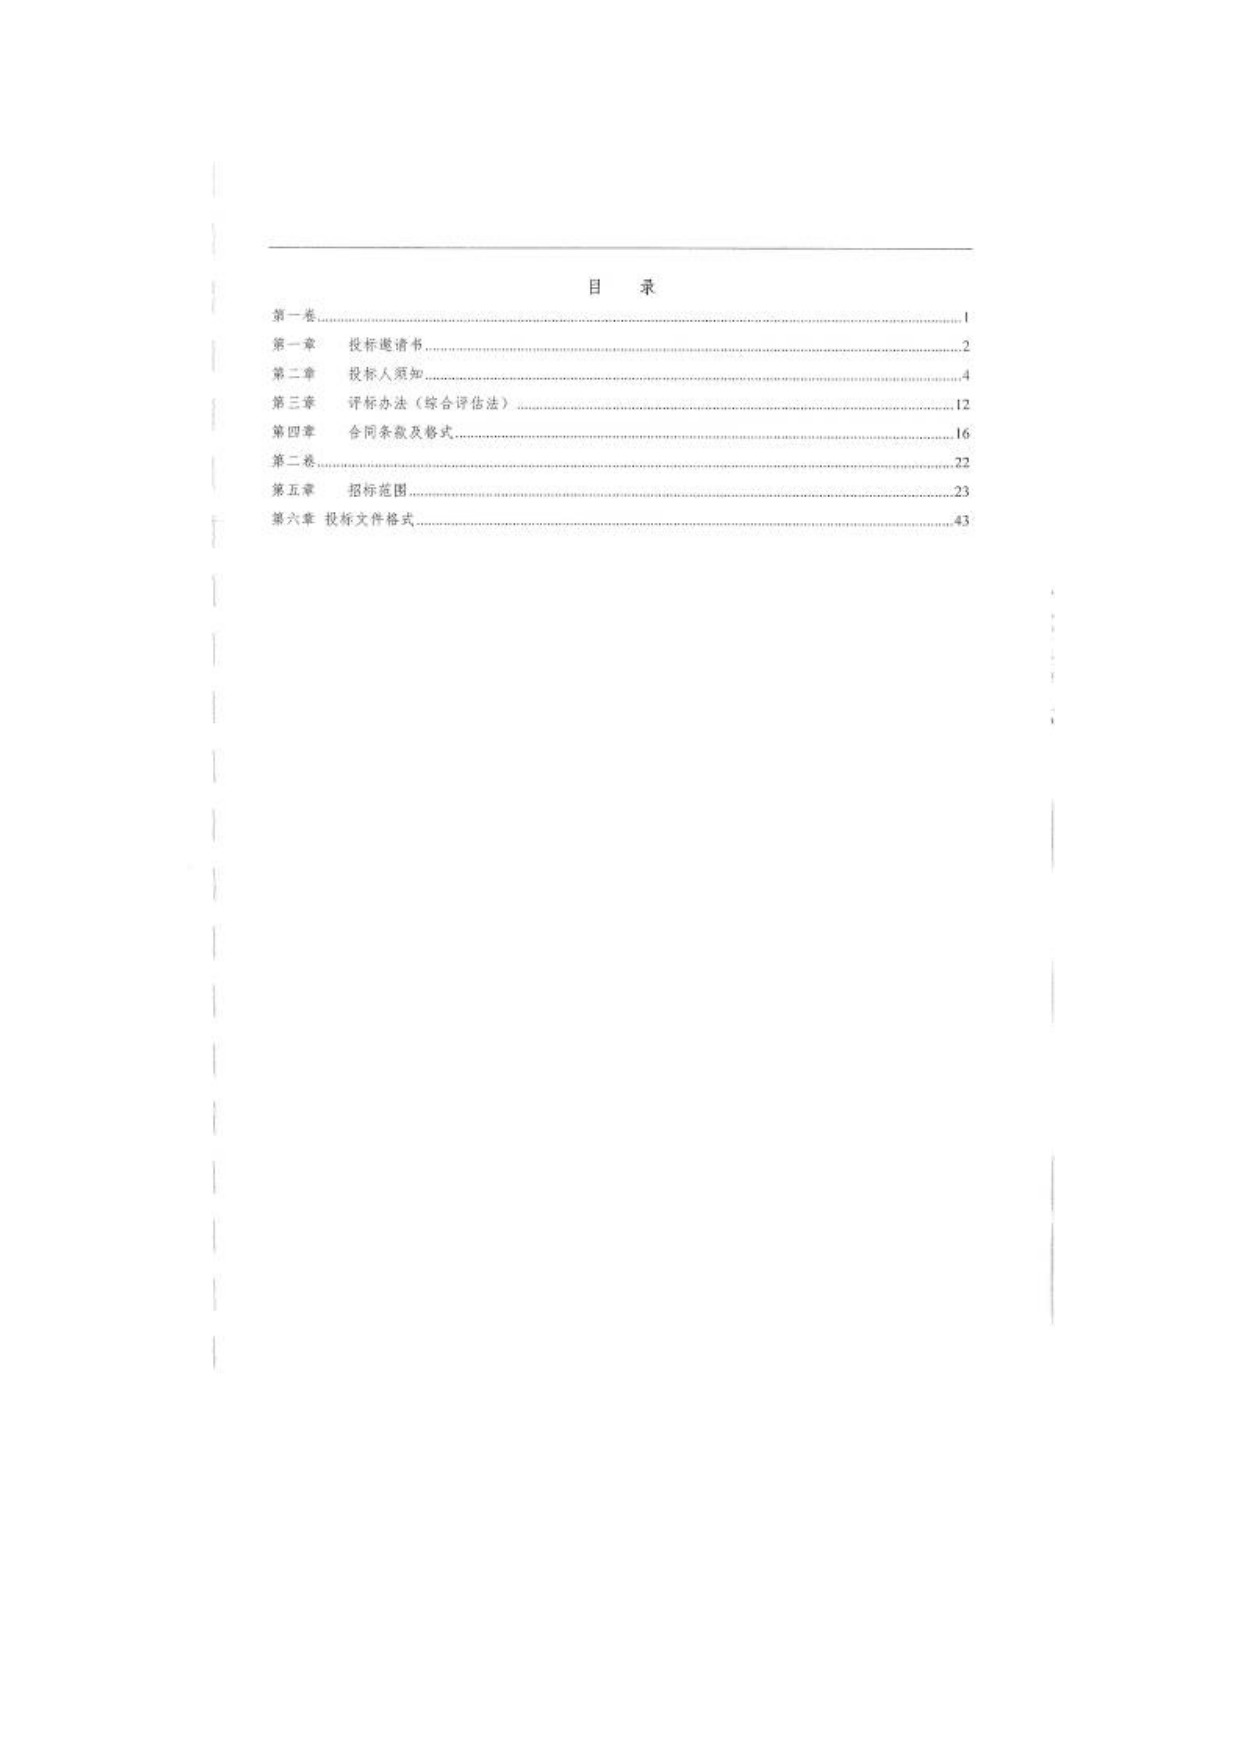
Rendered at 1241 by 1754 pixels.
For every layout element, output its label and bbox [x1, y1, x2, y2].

picture [187, 161, 1055, 1383]
